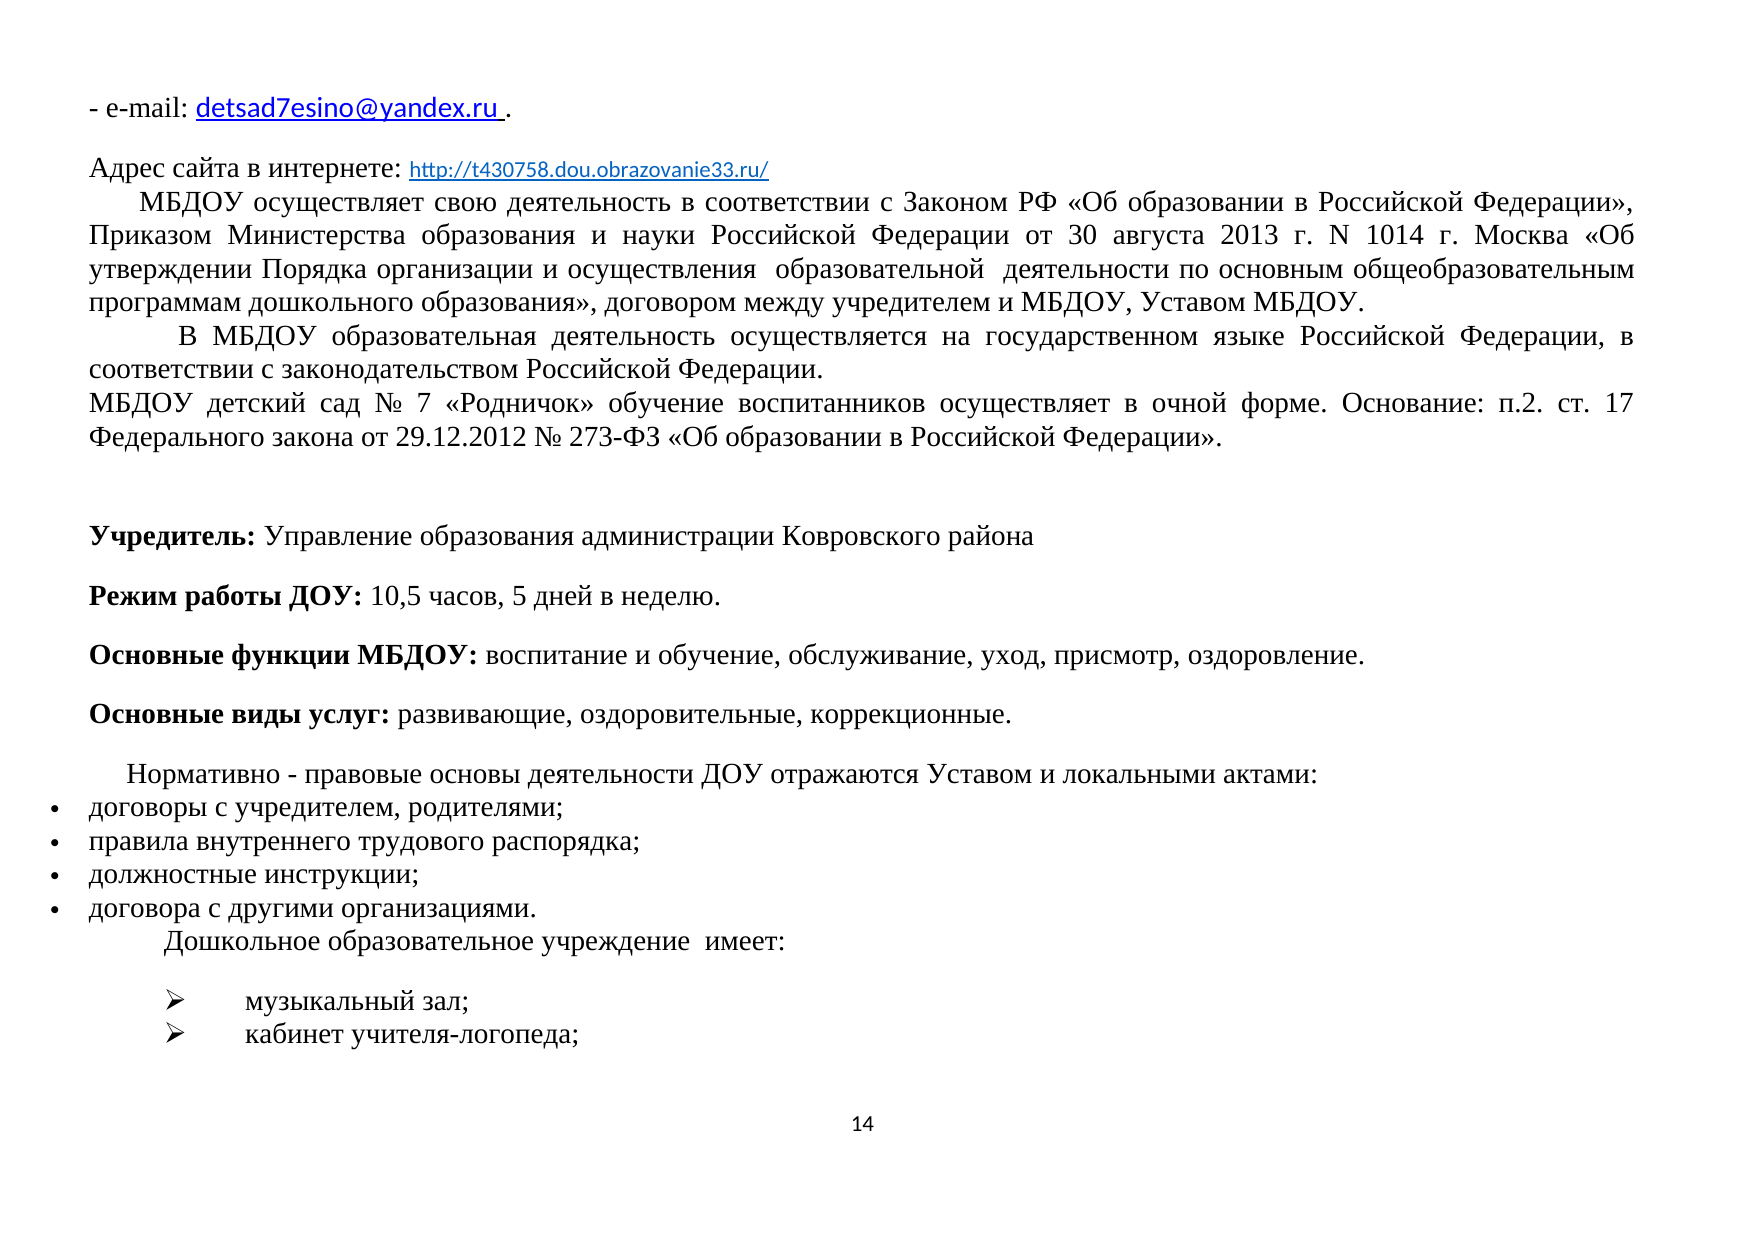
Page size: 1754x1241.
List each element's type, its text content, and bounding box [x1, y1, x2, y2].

text Режим работы ДОУ: 10,5 часов, 5 дней в неделю. [89, 578, 1636, 611]
text - e-mail: detsad7esino@yandex.ru . [89, 89, 1636, 124]
text МБДОУ осуществляет свою деятельность в соответствии с Законом РФ «Об образовании в Российской Федерации», Приказом Министерства образования и науки Российской Федерации от 30 августа . N . Москва «Об утверждении Порядка организации и осуществления образовательной деятельности по основным общеобразовательным программам дошкольного образования», договором между учредителем и МБДОУ, Уставом МБДОУ. [89, 184, 1636, 318]
list правила внутреннего трудового распорядка; [51, 823, 1636, 856]
text Нормативно - правовые основы деятельности ДОУ отражаются Уставом и локальными актами: [126, 756, 1636, 789]
text В МБДОУ образовательная деятельность осуществляется на государственном языке Российской Федерации, в соответствии с законодательством Российской Федерации. [89, 318, 1636, 385]
text Основные функции МБДОУ: воспитание и обучение, обслуживание, уход, присмотр, оздоровление. [89, 637, 1636, 671]
text Основные виды услуг: развивающие, оздоровительные, коррекционные. [89, 696, 1636, 730]
text МБДОУ детский сад № 7 «Родничок» обучение воспитанников осуществляет в очной форме. Основание: п.2. ст. 17 Федерального закона от 29.12.2012 № 273-ФЗ «Об образовании в Российской Федерации». [89, 385, 1636, 452]
list договоры с учредителем, родителями; [51, 789, 1636, 823]
list музыкальный зал; [89, 983, 1636, 1016]
text Адрес сайта в интернете: http://t430758.dou.obrazovanie33.ru/ [89, 150, 1636, 184]
list должностные инструкции; [51, 856, 1636, 890]
list кабинет учителя-логопеда; [89, 1016, 1636, 1050]
text Дошкольное образовательное учреждение имеет: [89, 923, 1636, 957]
list договора с другими организациями. [51, 890, 1636, 923]
text Учредитель: Управление образования администрации Ковровского района [89, 518, 1636, 552]
